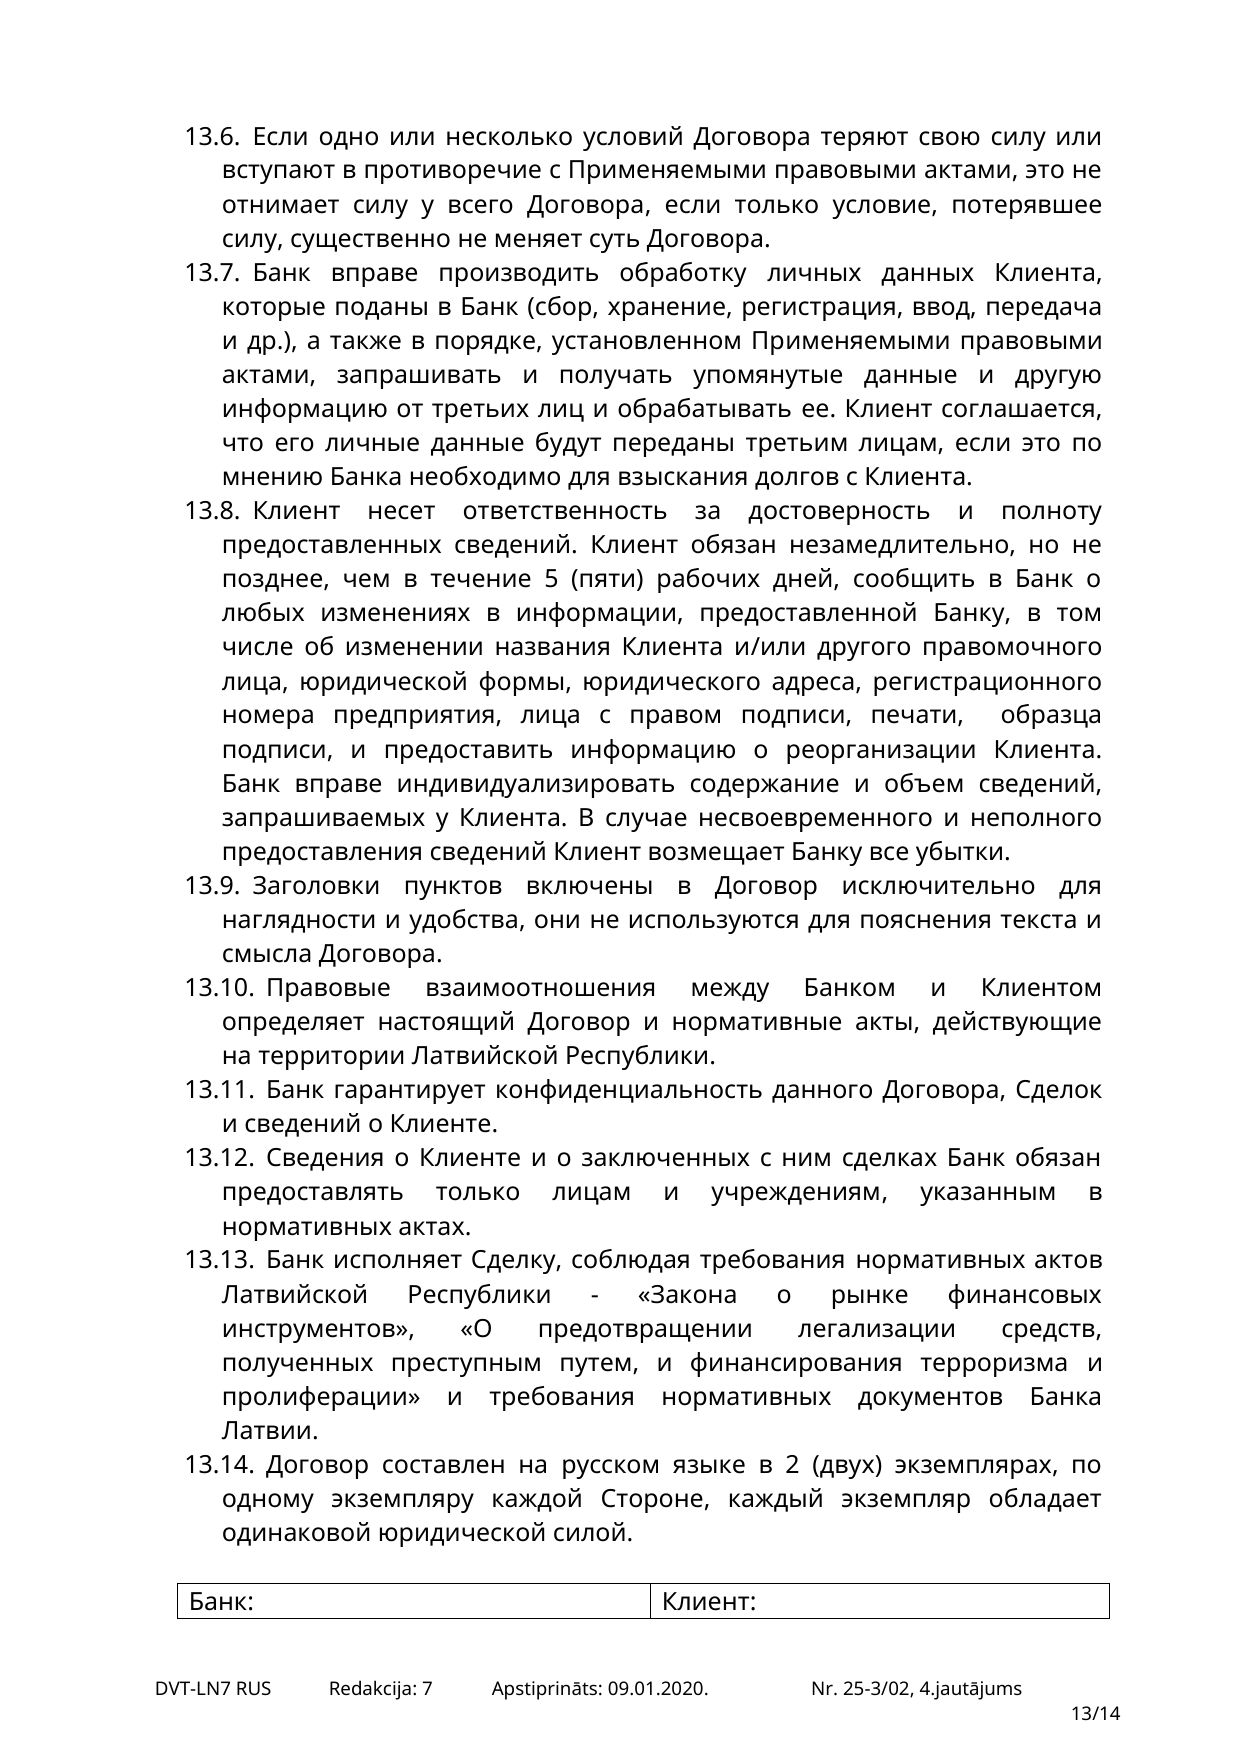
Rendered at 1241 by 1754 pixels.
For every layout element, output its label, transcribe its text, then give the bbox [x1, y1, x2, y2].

list Банк вправе производить обработку личных данных Клиента, которые поданы в Банк (сбор, хранение, регистрация, ввод, передача и др.), а также в порядке, установленном Применяемыми правовыми актами, запрашивать и получать упомянутые данные и другую информацию от третьих лиц и обрабатывать ее. Клиент соглашается, что его личные данные будут переданы третьим лицам, если это по мнению Банка необходимо для взыскания долгов с Клиента. [184, 254, 1103, 493]
list Если одно или несколько условий Договора теряют свою силу или вступают в противоречие с Применяемыми правовыми актами, это не отнимает силу у всего Договора, если только условие, потерявшее силу, существенно не меняет суть Договора. [184, 118, 1103, 254]
table_header Клиент: [651, 1584, 1109, 1618]
list Договор составлен на русском языке в 2 (двух) экземплярах, по одному экземпляру каждой Стороне, каждый экземпляр обладает одинаковой юридической силой. [184, 1447, 1103, 1549]
list Правовые взаимоотношения между Банком и Клиентом определяет настоящий Договор и нормативные акты, действующие на территории Латвийской Республики. [184, 970, 1103, 1072]
list Банк гарантирует конфиденциальность данного Договора, Сделок и сведений о Клиенте. [184, 1072, 1103, 1140]
list Банк исполняет Сделку, соблюдая требования нормативных актов Латвийской Республики - «Закона о рынке финансовых инструментов», «О предотвращении легализации средств, полученных преступным путем, и финансирования терроризма и пролиферации» и требования нормативных документов Банка Латвии. [184, 1242, 1103, 1447]
list Клиент несет ответственность за достоверность и полноту предоставленных сведений. Клиент обязан незамедлительно, но не позднее, чем в течение 5 (пяти) рабочих дней, сообщить в Банк о любых изменениях в информации, предоставленной Банку, в том числе об изменении названия Клиента и/или другого правомочного лица, юридической формы, юридического адреса, регистрационного номера предприятия, лица с правом подписи, печати, образца подписи, и предоставить информацию о реорганизации Клиента. Банк вправе индивидуализировать содержание и объем сведений, запрашиваемых у Клиента. В случае несвоевременного и неполного предоставления сведений Клиент возмещает Банку все убытки. [184, 493, 1103, 867]
list Сведения о Клиенте и о заключенных с ним сделках Банк обязан предоставлять только лицам и учреждениям, указанным в нормативных актах. [184, 1140, 1103, 1242]
table_header Банк: [178, 1584, 650, 1618]
list Заголовки пунктов включены в Договор исключительно для наглядности и удобства, они не используются для пояснения текста и смысла Договора. [184, 867, 1103, 970]
